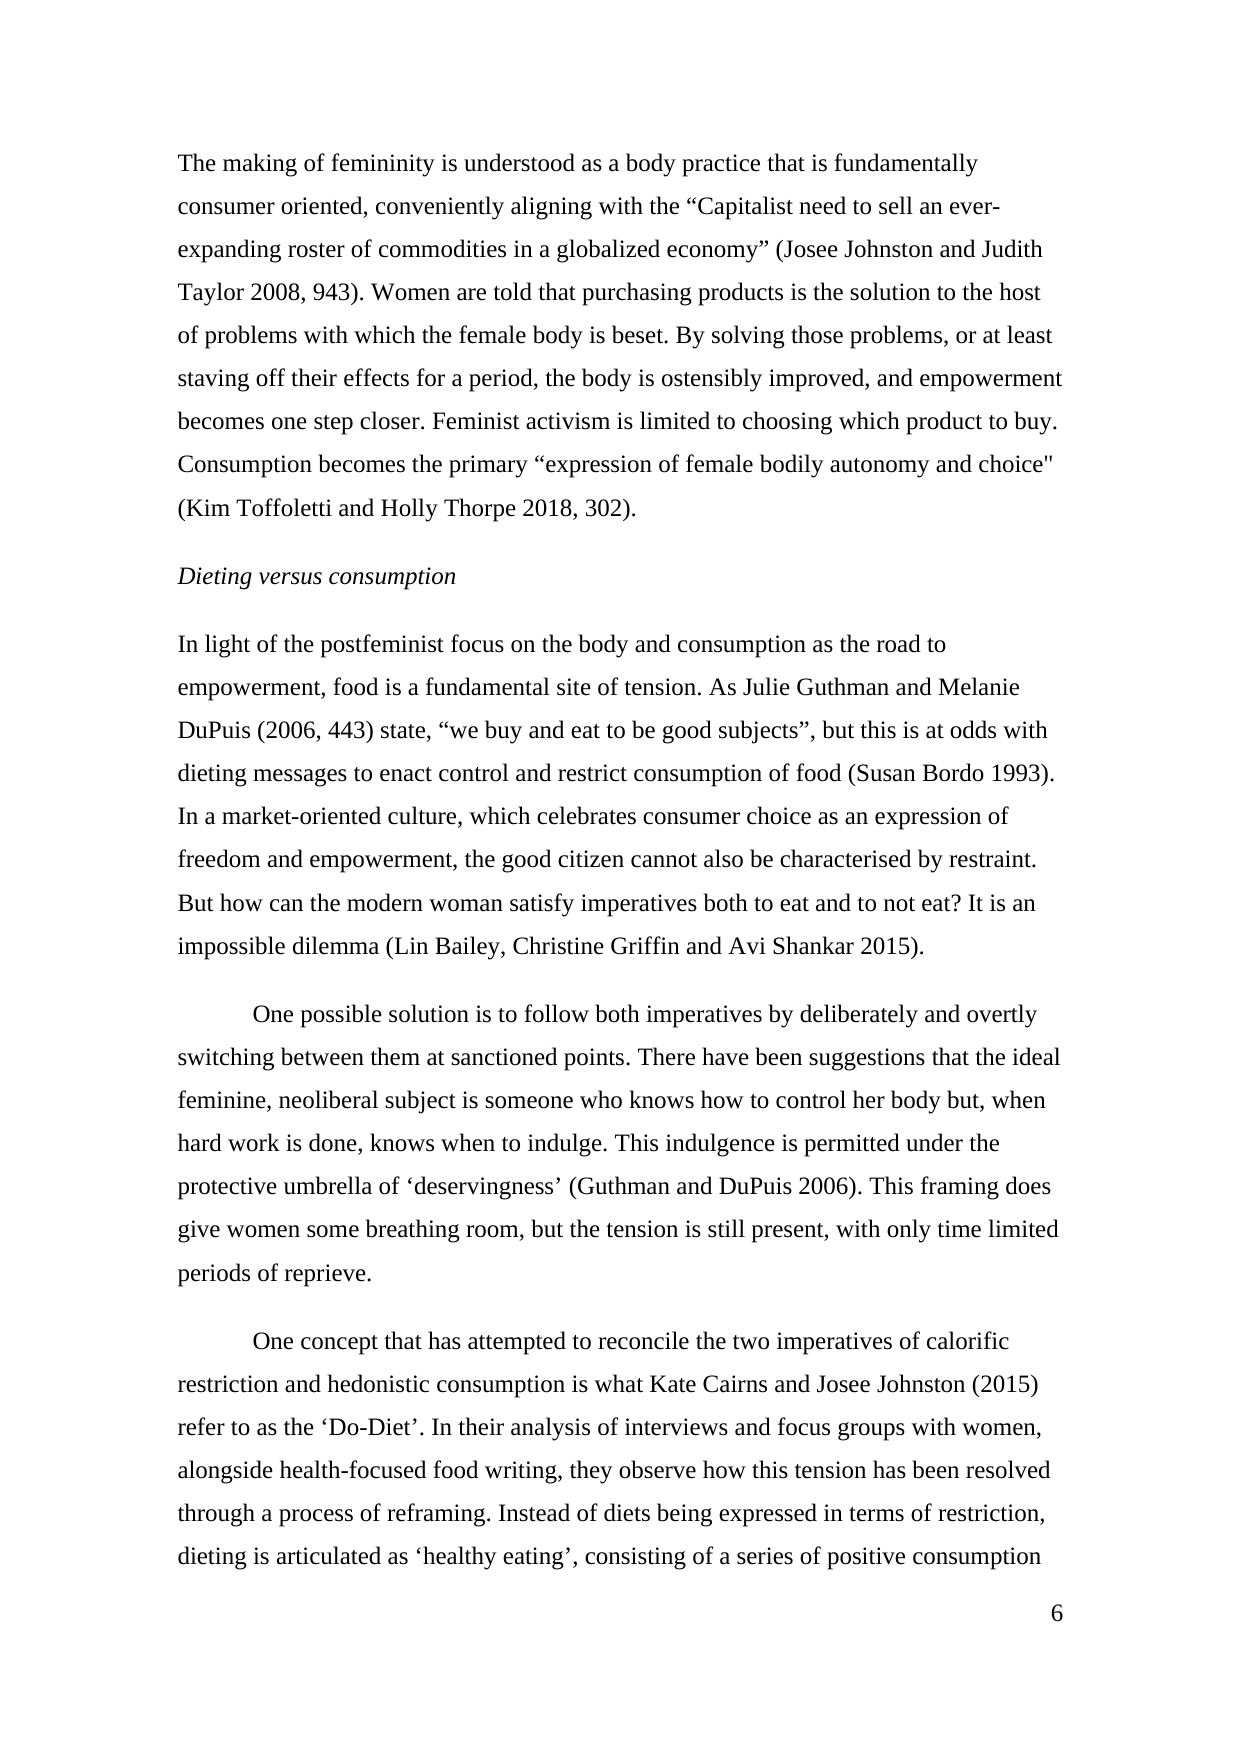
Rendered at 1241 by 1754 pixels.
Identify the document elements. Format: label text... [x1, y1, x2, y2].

text One possible solution is to follow both imperatives by deliberately and overtly switching between them at sanctioned points. There have been suggestions that the ideal feminine, neoliberal subject is someone who knows how to control her body but, when hard work is done, knows when to indulge. This indulgence is permitted under the protective umbrella of ‘deservingness’ (Guthman and DuPuis 2006). This framing does give women some breathing room, but the tension is still present, with only time limited periods of reprieve. [177, 999, 1063, 1286]
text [177, 148, 1063, 521]
text In light of the postfeminist focus on the body and consumption as the road to empowerment, food is a fundamental site of tension. As Julie Guthman and Melanie DuPuis (2006, 443) state, “we buy and eat to be good subjects”, but this is at odds with dieting messages to enact control and restrict consumption of food (Susan Bordo 1993). In a market-oriented culture, which celebrates consumer choice as an expression of freedom and empowerment, the good citizen cannot also be characterised by restraint. But how can the modern woman satisfy imperatives both to eat and to not eat? It is an impossible dilemma (Lin Bailey, Christine Griffin and Avi Shankar 2015). [177, 629, 1063, 959]
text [177, 1326, 1063, 1570]
text Dieting versus consumption [177, 561, 1063, 589]
